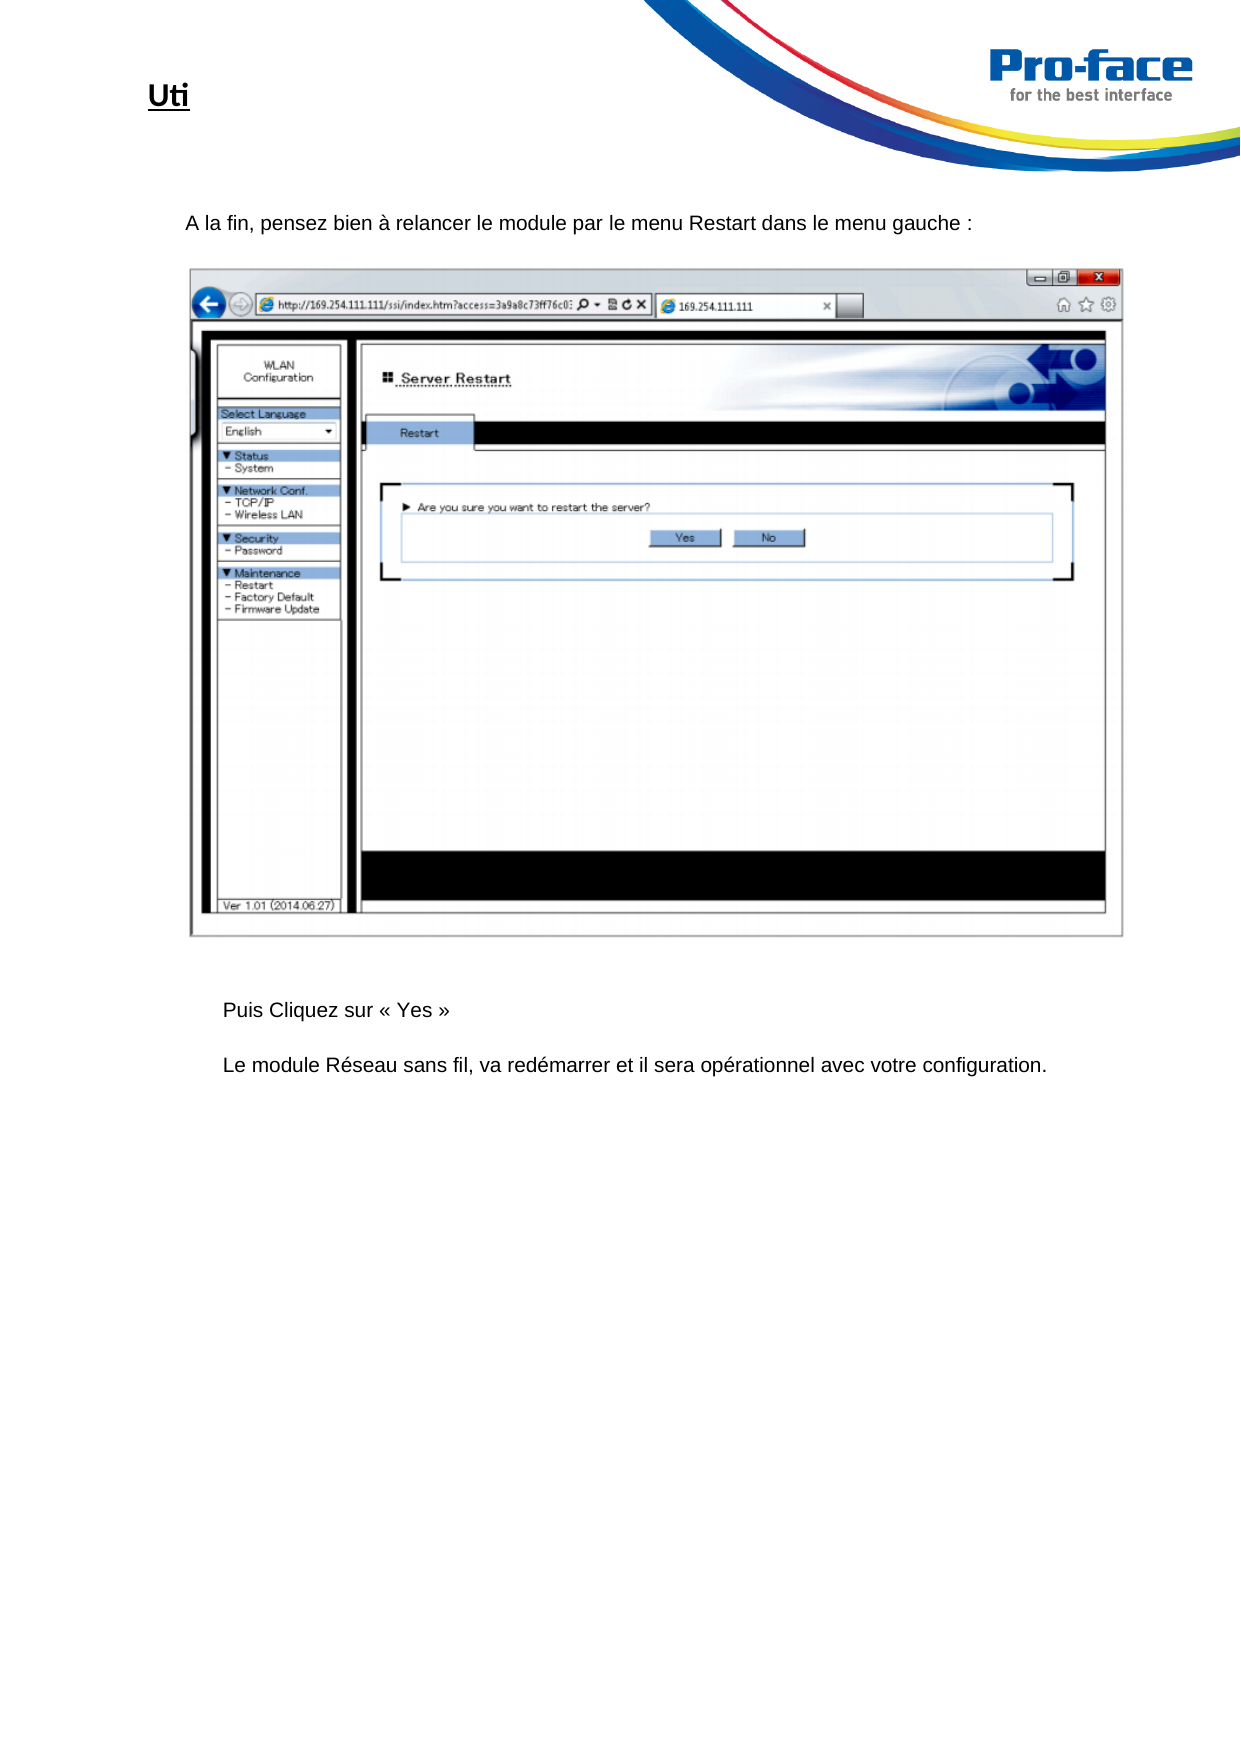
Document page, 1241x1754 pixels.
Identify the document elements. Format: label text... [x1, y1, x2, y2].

picture [185, 265, 1130, 939]
picture [190, 0, 1240, 188]
list Puis Cliquez sur « Yes » [223, 997, 1093, 1021]
list Le module Réseau sans fil, va redémarrer et il sera opérationnel avec votre configuration. [223, 1052, 1093, 1076]
text A la fin, pensez bien à relancer le module par le menu Restart dans le menu gauche : [185, 183, 1093, 235]
